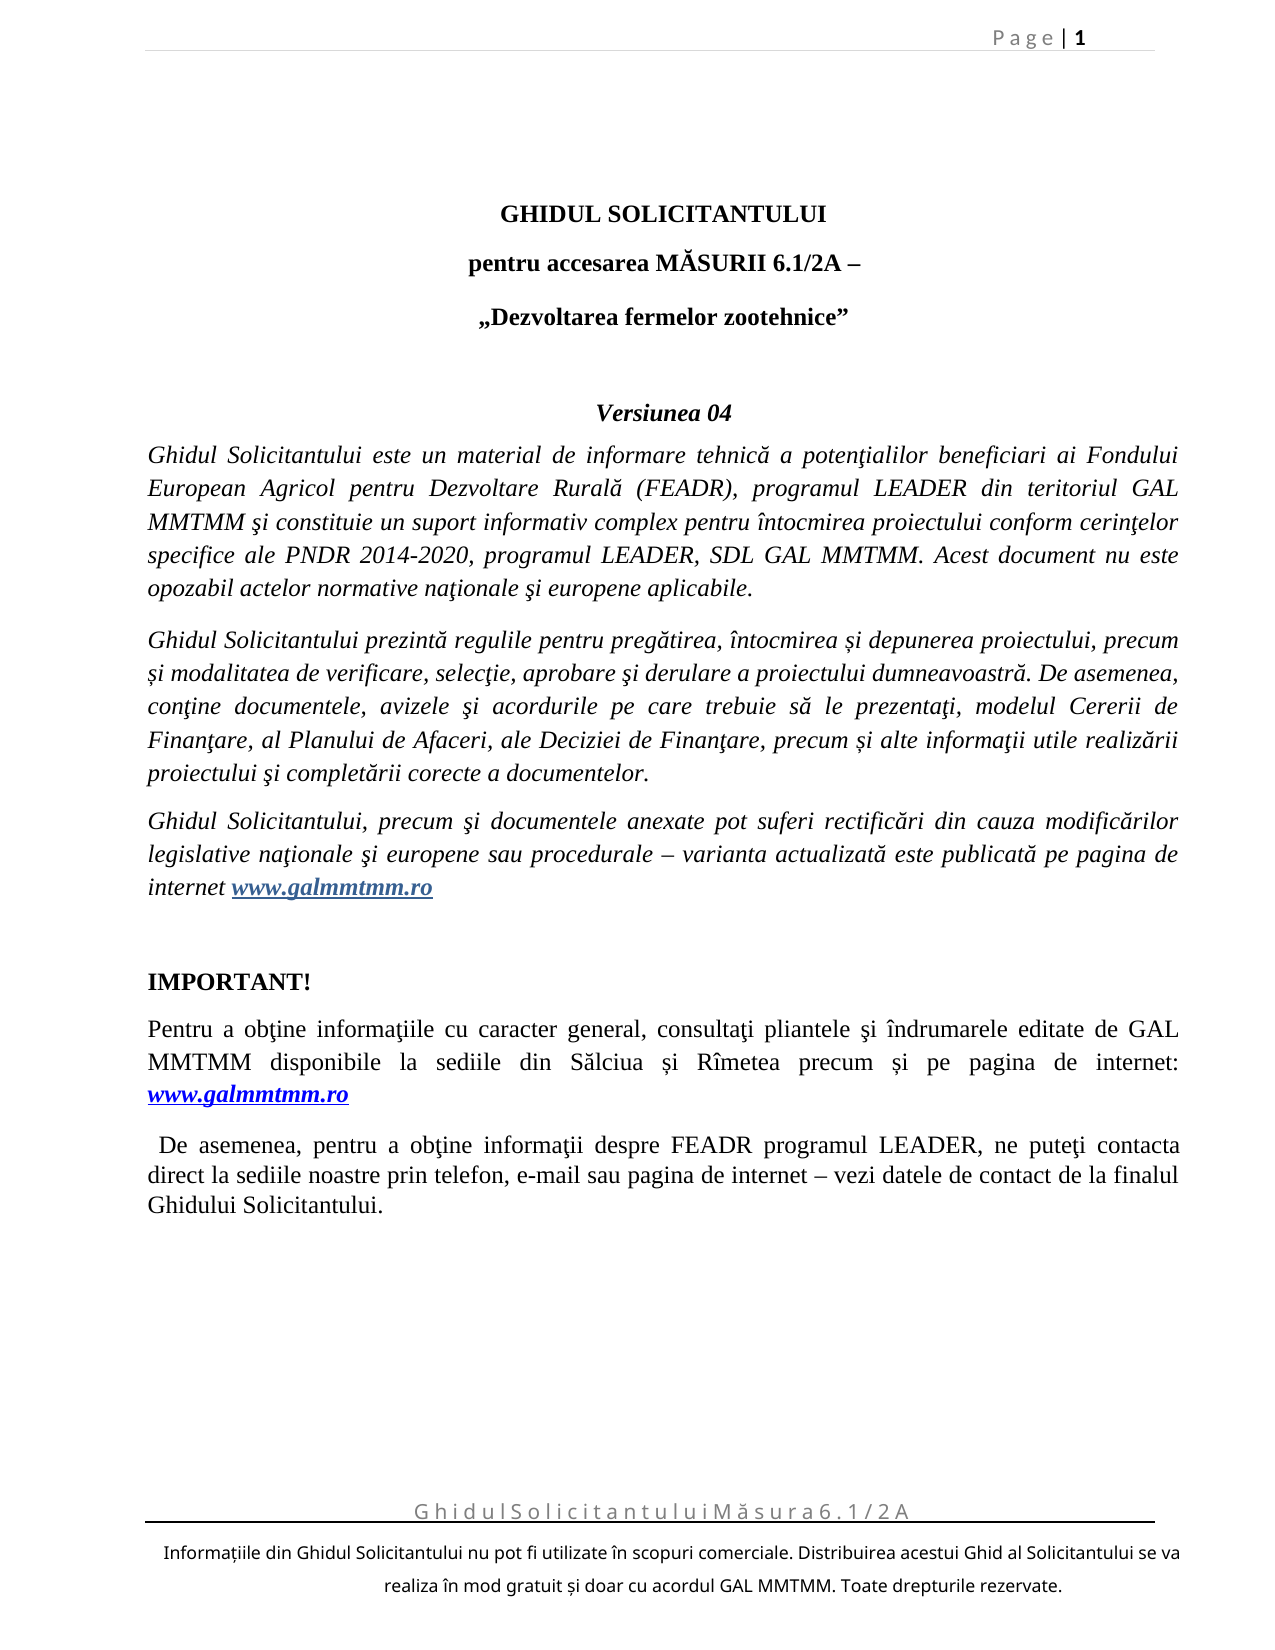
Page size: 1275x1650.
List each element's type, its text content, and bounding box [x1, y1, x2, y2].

text GHIDUL SOLICITANTULUI [147, 199, 1179, 227]
text IMPORTANT! [147, 967, 1177, 996]
text „Dezvoltarea fermelor zootehnice” [147, 302, 1179, 331]
text Pentru a obţine informaţiile cu caracter general, consultaţi pliantele şi îndrumarele editate de GAL MMTMM disponibile la sediile din Sălciua și Rîmetea precum și pe pagina de internet: www.galmmtmm.ro [147, 1014, 1181, 1108]
text De asemenea, pentru a obţine informaţii despre FEADR programul LEADER, ne puteţi contacta direct la sediile noastre prin telefon, e-mail sau pagina de internet – vezi datele de contact de la finalul Ghidului Solicitantului. [147, 1131, 1181, 1218]
subtitle Versiunea 04 [147, 398, 1180, 427]
text Ghidul Solicitantului este un material de informare tehnică a potenţialilor beneficiari ai Fondului European Agricol pentru Dezvoltare Rurală (FEADR), programul LEADER din teritoriul GAL MMTMM şi constituie un suport informativ complex pentru întocmirea proiectului conform cerinţelor specifice ale PNDR 2014-2020, programul LEADER, SDL GAL MMTMM. Acest document nu este opozabil actelor normative naţionale şi europene aplicabile. [147, 440, 1182, 602]
text Ghidul Solicitantului prezintă regulile pentru pregătirea, întocmirea și depunerea proiectului, precum și modalitatea de verificare, selecţie, aprobare şi derulare a proiectului dumneavoastră. De asemenea, conţine documentele, avizele şi acordurile pe care trebuie să le prezentaţi, modelul Cererii de Finanţare, al Planului de Afaceri, ale Deciziei de Finanţare, precum și alte informaţii utile realizării proiectului şi completării corecte a documentelor. [147, 625, 1182, 787]
text pentru accesarea MĂSURII 6.1/2A – [147, 248, 1181, 277]
text Ghidul Solicitantului, precum şi documentele anexate pot suferi rectificări din cauza modificărilor legislative naţionale şi europene sau procedurale – varianta actualizată este publicată pe pagina de internet www.galmmtmm.ro [147, 806, 1182, 901]
